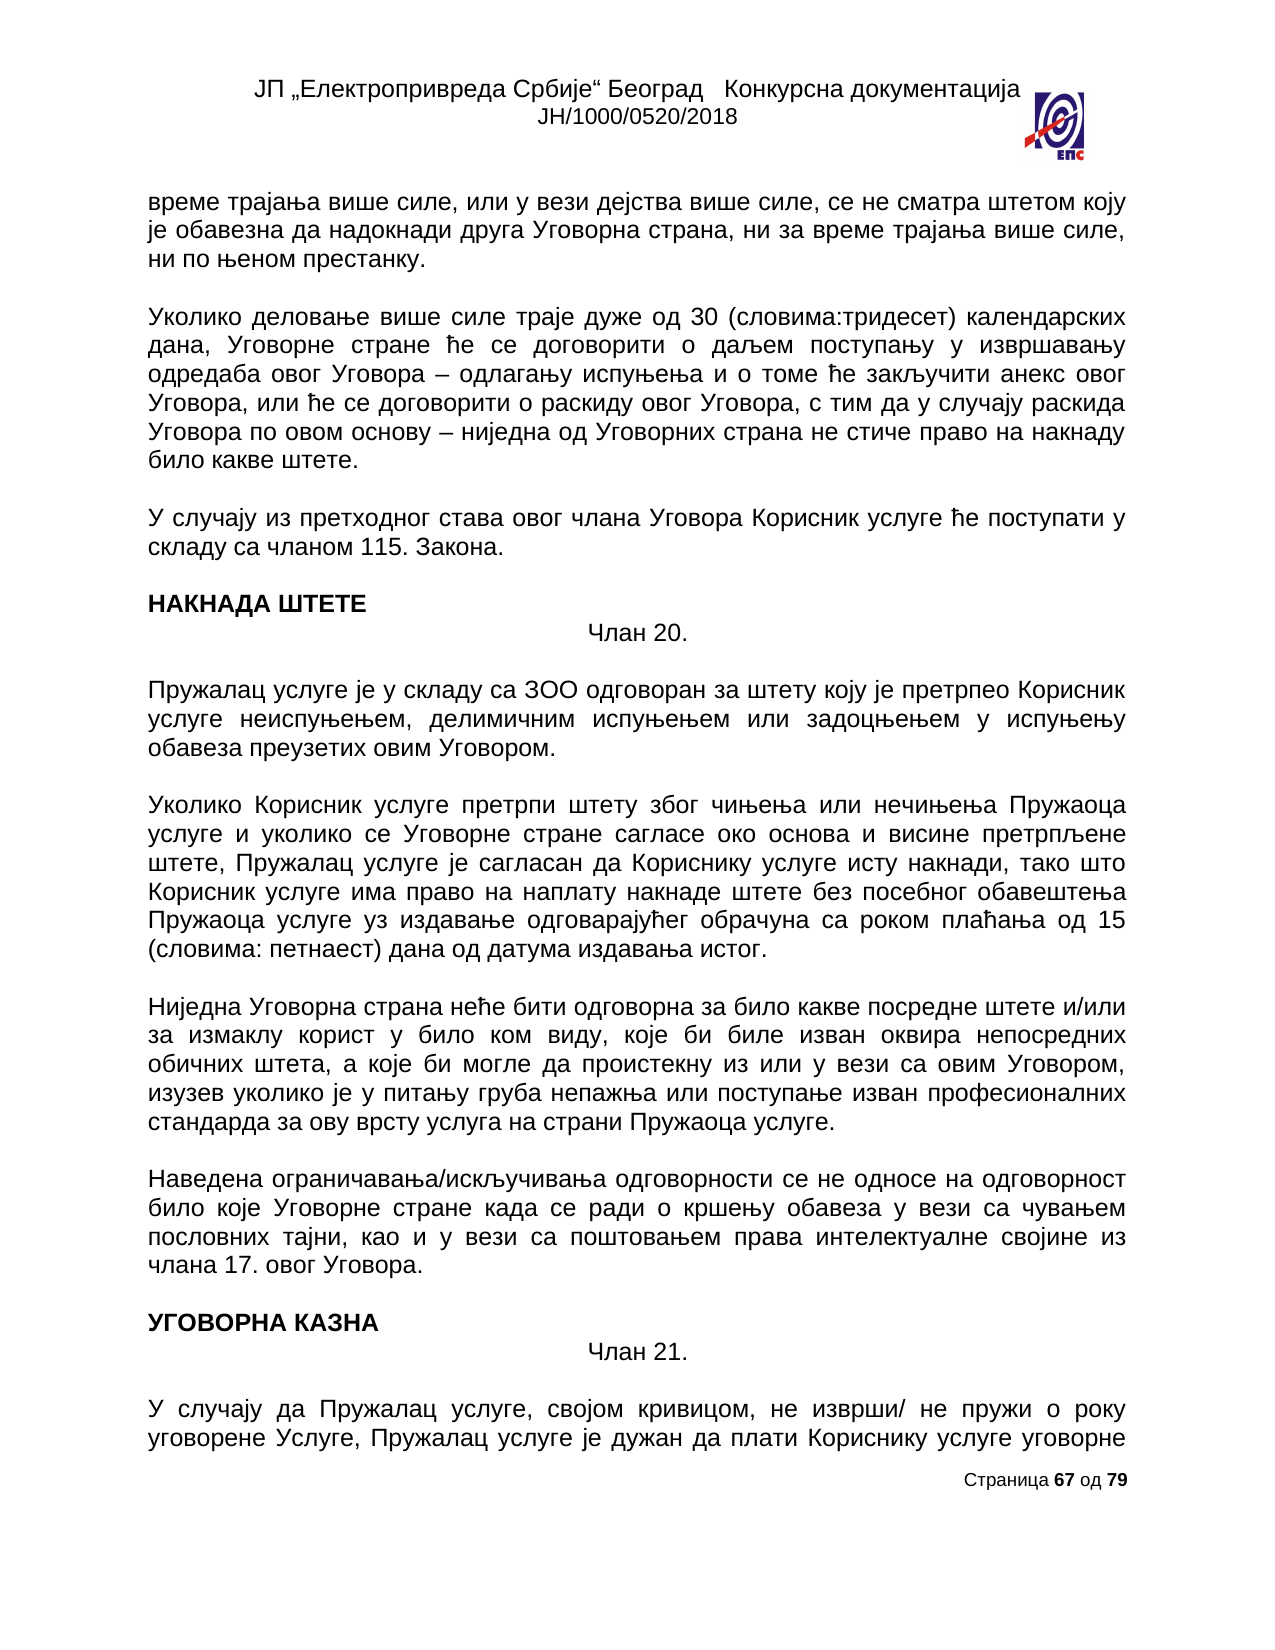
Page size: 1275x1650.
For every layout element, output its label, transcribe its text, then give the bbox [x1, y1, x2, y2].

text Уколико деловање више силе траје дуже од 30 (словима:тридесет) календарских дана, Уговорне стране ће се договорити о даљем поступању у извршавању одредаба овог Уговора – одлагању испуњења и о томе ће закључити анекс овог Уговора, или ће се договорити о раскиду овог Уговора, с тим да у случају раскида Уговора по овом основу – ниједна од Уговорних страна не стиче право на накнаду било какве штете. [148, 301, 1127, 474]
text У случају из претходног става овог члана Уговора Корисник услуге ће поступати у складу са чланом 115. Закона. [148, 503, 1127, 560]
text Пружалац услуге је у складу са ЗОО одговоран за штету коју је претрпео Корисник услуге неиспуњењем, делимичним испуњењем или задоцњењем у испуњењу обавеза преузетих овим Уговором. [148, 675, 1127, 761]
text Наведена ограничавања/искључивања одговорности се не односе на одговорност било које Уговорне стране када се ради о кршењу обавеза у вези са чувањем пословних тајни, као и у вези са поштовањем права интелектуалне својине из члана 17. овог Уговора. [148, 1164, 1127, 1279]
text Ниједна Уговорна страна неће бити одговорна за било какве посредне штете и/или за измаклу корист у било ком виду, које би биле изван оквира непосредних обичних штета, а које би могле да проистекну из или у вези са овим Уговором, изузев уколико је у питању груба непажња или поступање изван професионалних стандарда за ову врсту услуга на страни Пружаоца услуге. [148, 991, 1127, 1135]
picture [1017, 88, 1092, 167]
text Члан 20. [148, 618, 1127, 646]
text Члан 21. [148, 1336, 1127, 1365]
text УГОВОРНА КАЗНА [148, 1308, 1127, 1336]
text НАКНАДА ШТЕТЕ [148, 589, 1127, 618]
text Уколико Корисник услуге претрпи штету због чињења или нечињења Пружаоца услуге и уколико се Уговорне стране сагласе око основа и висине претрпљене штете, Пружалац услуге је сагласан да Кориснику услуге исту накнади, тако што Корисник услуге има право на наплату накнаде штете без посебног обавештења Пружаоца услуге уз издавање одговарајућег обрачуна са роком плаћања од 15 (словима: петнаест) дана од датума издавања истог. [148, 790, 1127, 963]
